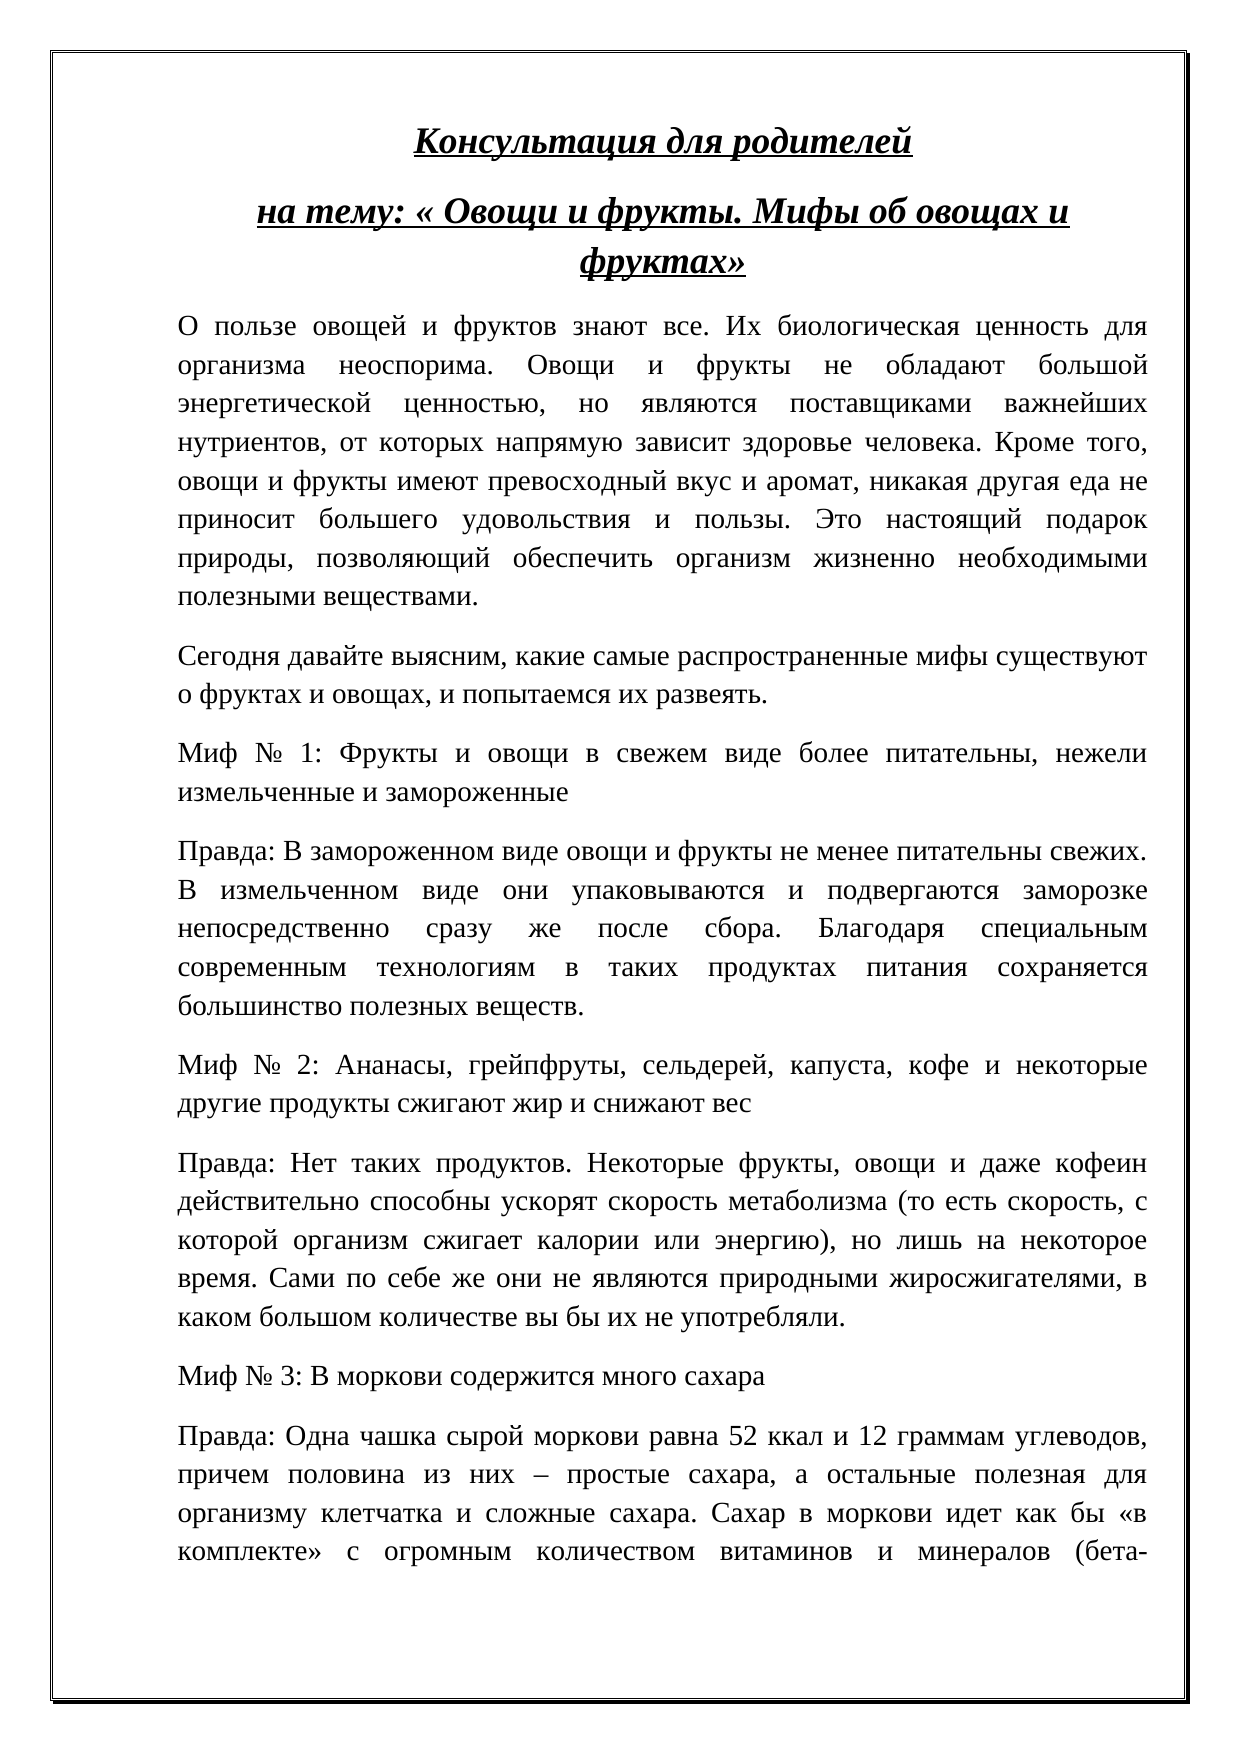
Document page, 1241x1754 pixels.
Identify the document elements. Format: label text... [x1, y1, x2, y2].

text Правда: Нет таких продуктов. Некоторые фрукты, овощи и даже кофеин действительно способны ускорят скорость метаболизма (то есть скорость, с которой организм сжигает калории или энергию), но лишь на некоторое время. Сами по себе же они не являются природными жиросжигателями, в каком большом количестве вы бы их не употребляли. [177, 1145, 1148, 1333]
text Миф № 3: В моркови содержится много сахара [177, 1358, 1148, 1392]
text на тему: « Овощи и фрукты. Мифы об овощах и фруктах» [177, 188, 1148, 281]
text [177, 1418, 1148, 1567]
text О пользе овощей и фруктов знают все. Их биологическая ценность для организма неоспорима. Овощи и фрукты не обладают большой энергетической ценностью, но являются поставщиками важнейших нутриентов, от которых напрямую зависит здоровье человека. Кроме того, овощи и фрукты имеют превосходный вкус и аромат, никакая другая еда не приносит большего удовольствия и пользы. Это настоящий подарок природы, позволяющий обеспечить организм жизненно необходимыми полезными веществами. [177, 308, 1148, 612]
text Сегодня давайте выясним, какие самые распространенные мифы существуют о фруктах и овощах, и попытаемся их развеять. [177, 638, 1148, 710]
text Правда: В замороженном виде овощи и фрукты не менее питательны свежих. В измельченном виде они упаковываются и подвергаются заморозке непосредственно сразу же после сбора. Благодаря специальным современным технологиям в таких продуктах питания сохраняется большинство полезных веществ. [177, 833, 1148, 1021]
text Миф № 1: Фрукты и овощи в свежем виде более питательны, нежели измельченные и замороженные [177, 736, 1148, 808]
text Консультация для родителей [177, 118, 1148, 161]
text Миф № 2: Ананасы, грейпфруты, сельдерей, капуста, кофе и некоторые другие продукты сжигают жир и снижают вес [177, 1047, 1148, 1119]
